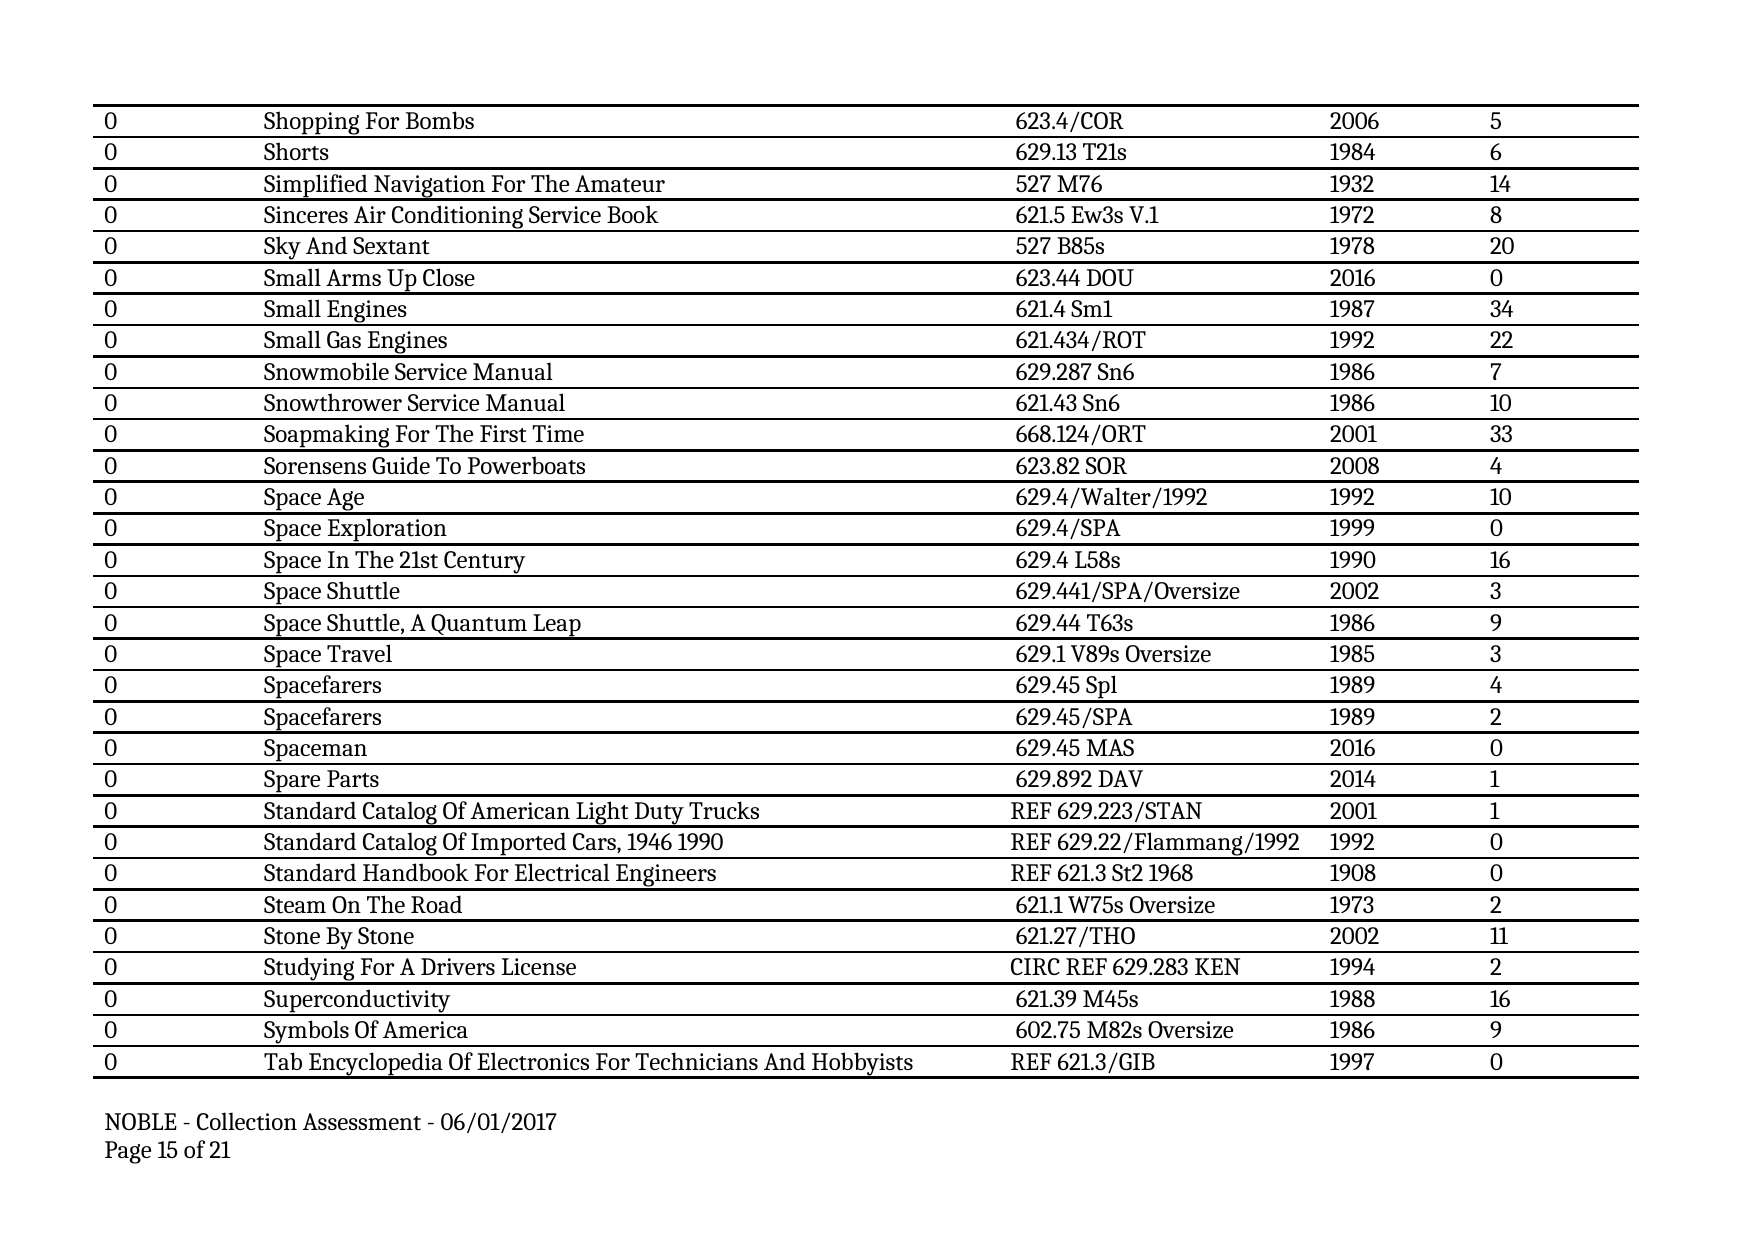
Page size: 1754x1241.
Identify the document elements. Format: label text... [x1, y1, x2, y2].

table_cell 1992 [1319, 828, 1478, 857]
table_cell 3 [1479, 640, 1638, 668]
table_cell 2016 [1319, 734, 1478, 763]
table_cell 0 [93, 985, 253, 1013]
table_cell 1908 [1319, 859, 1478, 888]
table_cell 2014 [1319, 765, 1478, 794]
table_cell 16 [1479, 985, 1638, 1013]
table_cell 629.45 MAS [999, 734, 1319, 763]
table_cell 629.45 Spl [999, 671, 1319, 700]
table_cell Spare Parts [253, 765, 999, 794]
table_cell Small Engines [253, 295, 999, 324]
table_cell Space Shuttle, A Quantum Leap [253, 608, 999, 637]
table_cell 629.4 L58s [999, 546, 1319, 574]
table_cell 621.5 Ew3s V.1 [999, 201, 1319, 229]
table_cell 621.39 M45s [999, 985, 1319, 1013]
table_cell 20 [1479, 232, 1638, 261]
table_cell 1978 [1319, 232, 1478, 261]
table_cell REF 629.22/Flammang/1992 [999, 828, 1319, 857]
table_cell 33 [1479, 420, 1638, 449]
table_cell 0 [93, 734, 253, 763]
table_cell 621.434/ROT [999, 326, 1319, 355]
table_cell 1992 [1319, 326, 1478, 355]
table_cell 629.892 DAV [999, 765, 1319, 794]
table_cell 0 [93, 483, 253, 512]
table_cell 1992 [1319, 483, 1478, 512]
table_cell 629.441/SPA/Oversize [999, 577, 1319, 606]
table_cell 0 [93, 264, 253, 292]
table_cell 2002 [1319, 922, 1478, 951]
table_cell 629.13 T21s [999, 138, 1319, 167]
table_cell REF 621.3 St2 1968 [999, 859, 1319, 888]
table_cell 10 [1479, 389, 1638, 418]
table_cell 0 [93, 828, 253, 857]
table_cell 1932 [1319, 170, 1478, 198]
table_cell 0 [93, 170, 253, 198]
table_cell 7 [1479, 358, 1638, 386]
table_cell 0 [1479, 1047, 1638, 1076]
table_cell Small Arms Up Close [253, 264, 999, 292]
table_cell 3 [1479, 577, 1638, 606]
table_cell 9 [1479, 608, 1638, 637]
table_cell 621.4 Sm1 [999, 295, 1319, 324]
table_cell 1 [1479, 797, 1638, 825]
table_cell 2 [1479, 703, 1638, 731]
table_cell 0 [1479, 264, 1638, 292]
table_cell 1986 [1319, 608, 1478, 637]
table_cell 2001 [1319, 420, 1478, 449]
table_cell 1988 [1319, 985, 1478, 1013]
table_cell 1989 [1319, 671, 1478, 700]
table_cell 623.4/COR [999, 107, 1319, 136]
table_cell 0 [93, 201, 253, 229]
table_cell Snowthrower Service Manual [253, 389, 999, 418]
table_cell Space Exploration [253, 515, 999, 543]
table_cell 9 [1479, 1016, 1638, 1045]
table_cell 2006 [1319, 107, 1478, 136]
table_cell 2002 [1319, 577, 1478, 606]
table_cell 1999 [1319, 515, 1478, 543]
table_cell Standard Handbook For Electrical Engineers [253, 859, 999, 888]
table_cell Superconductivity [253, 985, 999, 1013]
table_cell 0 [93, 1047, 253, 1076]
table_cell 10 [1479, 483, 1638, 512]
table_cell 0 [93, 797, 253, 825]
table_cell Simplified Navigation For The Amateur [253, 170, 999, 198]
table_cell 0 [93, 515, 253, 543]
table_cell 602.75 M82s Oversize [999, 1016, 1319, 1045]
table_cell 0 [93, 546, 253, 574]
table_cell 5 [1479, 107, 1638, 136]
table_cell Standard Catalog Of Imported Cars, 1946 1990 [253, 828, 999, 857]
table_cell 629.4/Walter/1992 [999, 483, 1319, 512]
table_cell 621.1 W75s Oversize [999, 891, 1319, 919]
table_cell 1997 [1319, 1047, 1478, 1076]
table_cell 0 [1479, 859, 1638, 888]
table_cell Sinceres Air Conditioning Service Book [253, 201, 999, 229]
table_cell 0 [93, 577, 253, 606]
table_cell 1 [1479, 765, 1638, 794]
table_cell 0 [93, 107, 253, 136]
table_cell 0 [93, 671, 253, 700]
table_cell 0 [1479, 828, 1638, 857]
table_cell 0 [93, 232, 253, 261]
table_cell Tab Encyclopedia Of Electronics For Technicians And Hobbyists [253, 1047, 999, 1076]
table_cell 1989 [1319, 703, 1478, 731]
table_cell 0 [93, 922, 253, 951]
table_cell 1986 [1319, 358, 1478, 386]
table_cell Shorts [253, 138, 999, 167]
table_cell 16 [1479, 546, 1638, 574]
table_cell Spacefarers [253, 703, 999, 731]
table_cell Symbols Of America [253, 1016, 999, 1045]
table_cell 2016 [1319, 264, 1478, 292]
table_cell 629.44 T63s [999, 608, 1319, 637]
table_cell 1972 [1319, 201, 1478, 229]
table_cell 2 [1479, 891, 1638, 919]
table_cell Standard Catalog Of American Light Duty Trucks [253, 797, 999, 825]
table_cell Shopping For Bombs [253, 107, 999, 136]
table_cell Spaceman [253, 734, 999, 763]
table_cell 2001 [1319, 797, 1478, 825]
table_cell 0 [93, 859, 253, 888]
table_cell 1994 [1319, 953, 1478, 982]
table_cell 1973 [1319, 891, 1478, 919]
table_cell 629.4/SPA [999, 515, 1319, 543]
table_cell 1986 [1319, 389, 1478, 418]
table_cell 0 [93, 953, 253, 982]
table_cell 4 [1479, 671, 1638, 700]
table_cell 1984 [1319, 138, 1478, 167]
table_cell 629.287 Sn6 [999, 358, 1319, 386]
table_cell 1990 [1319, 546, 1478, 574]
table_cell Space In The 21st Century [253, 546, 999, 574]
table_cell 0 [93, 452, 253, 480]
table_cell 22 [1479, 326, 1638, 355]
table_cell 629.45/SPA [999, 703, 1319, 731]
table_cell 668.124/ORT [999, 420, 1319, 449]
table_cell 11 [1479, 922, 1638, 951]
table_cell 2 [1479, 953, 1638, 982]
table_cell 0 [93, 1016, 253, 1045]
table_cell 0 [93, 703, 253, 731]
table_cell 0 [93, 326, 253, 355]
table_cell 0 [93, 138, 253, 167]
table_cell 1987 [1319, 295, 1478, 324]
table_cell 623.82 SOR [999, 452, 1319, 480]
table_cell 1986 [1319, 1016, 1478, 1045]
table_cell Steam On The Road [253, 891, 999, 919]
table_cell 0 [93, 295, 253, 324]
table_cell 0 [93, 640, 253, 668]
table_cell Stone By Stone [253, 922, 999, 951]
table_cell REF 621.3/GIB [999, 1047, 1319, 1076]
table_cell 623.44 DOU [999, 264, 1319, 292]
table_cell 14 [1479, 170, 1638, 198]
table_cell 34 [1479, 295, 1638, 324]
table_cell Spacefarers [253, 671, 999, 700]
table_cell 0 [93, 891, 253, 919]
table_cell 0 [93, 420, 253, 449]
table_cell Sky And Sextant [253, 232, 999, 261]
table_cell 1985 [1319, 640, 1478, 668]
table_cell 8 [1479, 201, 1638, 229]
table_cell 629.1 V89s Oversize [999, 640, 1319, 668]
table_cell Space Shuttle [253, 577, 999, 606]
table_cell 0 [93, 389, 253, 418]
table_cell 0 [93, 358, 253, 386]
table_cell 621.27/THO [999, 922, 1319, 951]
table_cell Snowmobile Service Manual [253, 358, 999, 386]
table_cell 0 [1479, 515, 1638, 543]
table_cell 527 B85s [999, 232, 1319, 261]
table_cell 0 [93, 608, 253, 637]
table_cell Space Travel [253, 640, 999, 668]
table_cell REF 629.223/STAN [999, 797, 1319, 825]
table_cell 4 [1479, 452, 1638, 480]
table_cell 2008 [1319, 452, 1478, 480]
table_cell 0 [1479, 734, 1638, 763]
table_cell Sorensens Guide To Powerboats [253, 452, 999, 480]
table_cell 6 [1479, 138, 1638, 167]
table_cell Space Age [253, 483, 999, 512]
table_cell Studying For A Drivers License [253, 953, 999, 982]
table_cell Soapmaking For The First Time [253, 420, 999, 449]
table_cell 0 [93, 765, 253, 794]
table_cell CIRC REF 629.283 KEN [999, 953, 1319, 982]
table_cell 621.43 Sn6 [999, 389, 1319, 418]
table_cell 527 M76 [999, 170, 1319, 198]
table_cell Small Gas Engines [253, 326, 999, 355]
